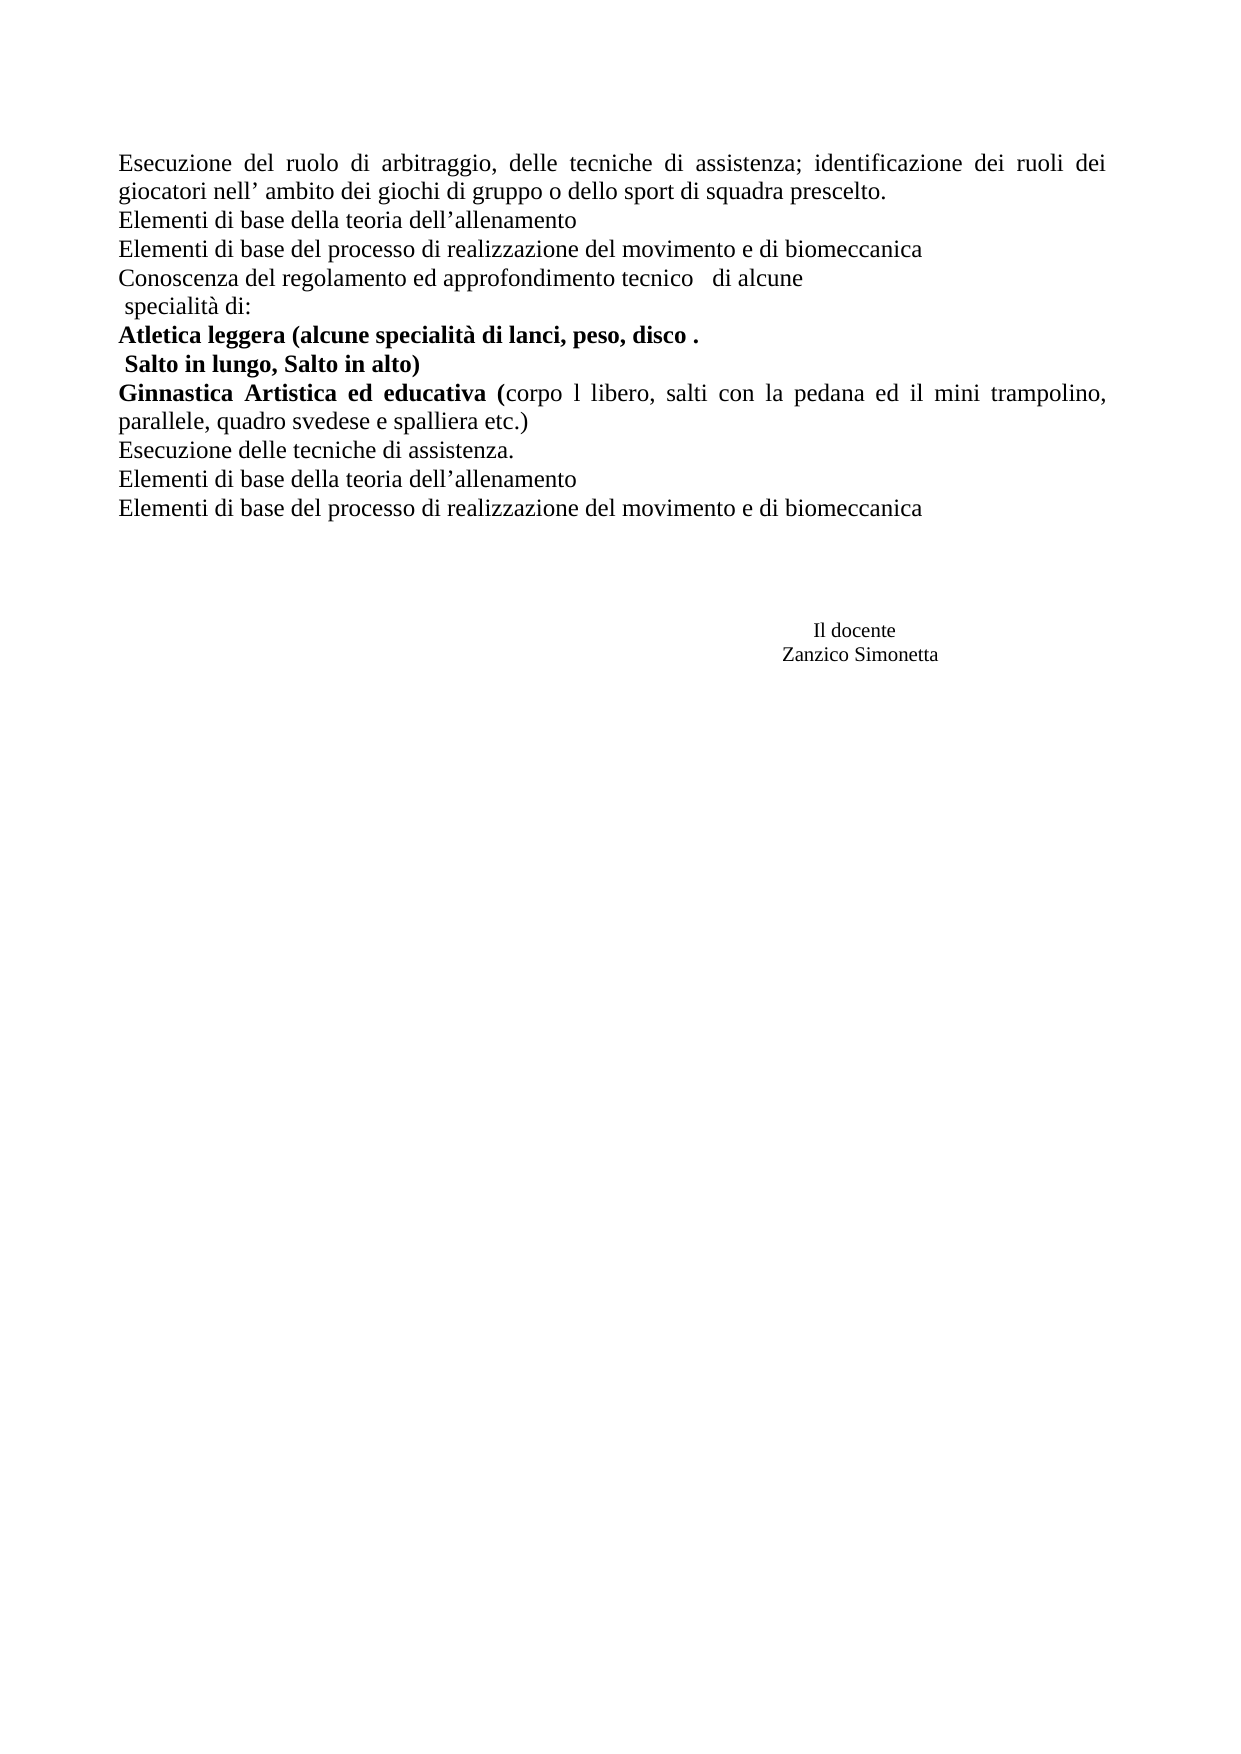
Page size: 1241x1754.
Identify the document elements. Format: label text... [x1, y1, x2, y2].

text Salto in lungo, Salto in alto) [118, 349, 1107, 378]
text Conoscenza del regolamento ed approfondimento tecnico di alcune [118, 263, 1107, 291]
text Ginnastica Artistica ed educativa (corpo l libero, salti con la pedana ed il mini trampolino, parallele, quadro svedese e spalliera etc.) [118, 378, 1107, 435]
text Esecuzione delle tecniche di assistenza. [118, 435, 1107, 464]
text Elementi di base della teoria dell’allenamento [118, 205, 1107, 234]
text Esecuzione del ruolo di arbitraggio, delle tecniche di assistenza; identificazione dei ruoli dei giocatori nell’ ambito dei giochi di gruppo o dello sport di squadra prescelto. [118, 148, 1107, 205]
text Elementi di base del processo di realizzazione del movimento e di biomeccanica [118, 234, 1107, 263]
text Il docente [708, 618, 1107, 642]
text specialità di: [118, 291, 1107, 320]
text Elementi di base della teoria dell’allenamento [118, 464, 1107, 493]
text Zanzico Simonetta [708, 642, 1107, 666]
text Atletica leggera (alcune specialità di lanci, peso, disco . [118, 320, 1107, 349]
text Elementi di base del processo di realizzazione del movimento e di biomeccanica [118, 493, 1107, 521]
